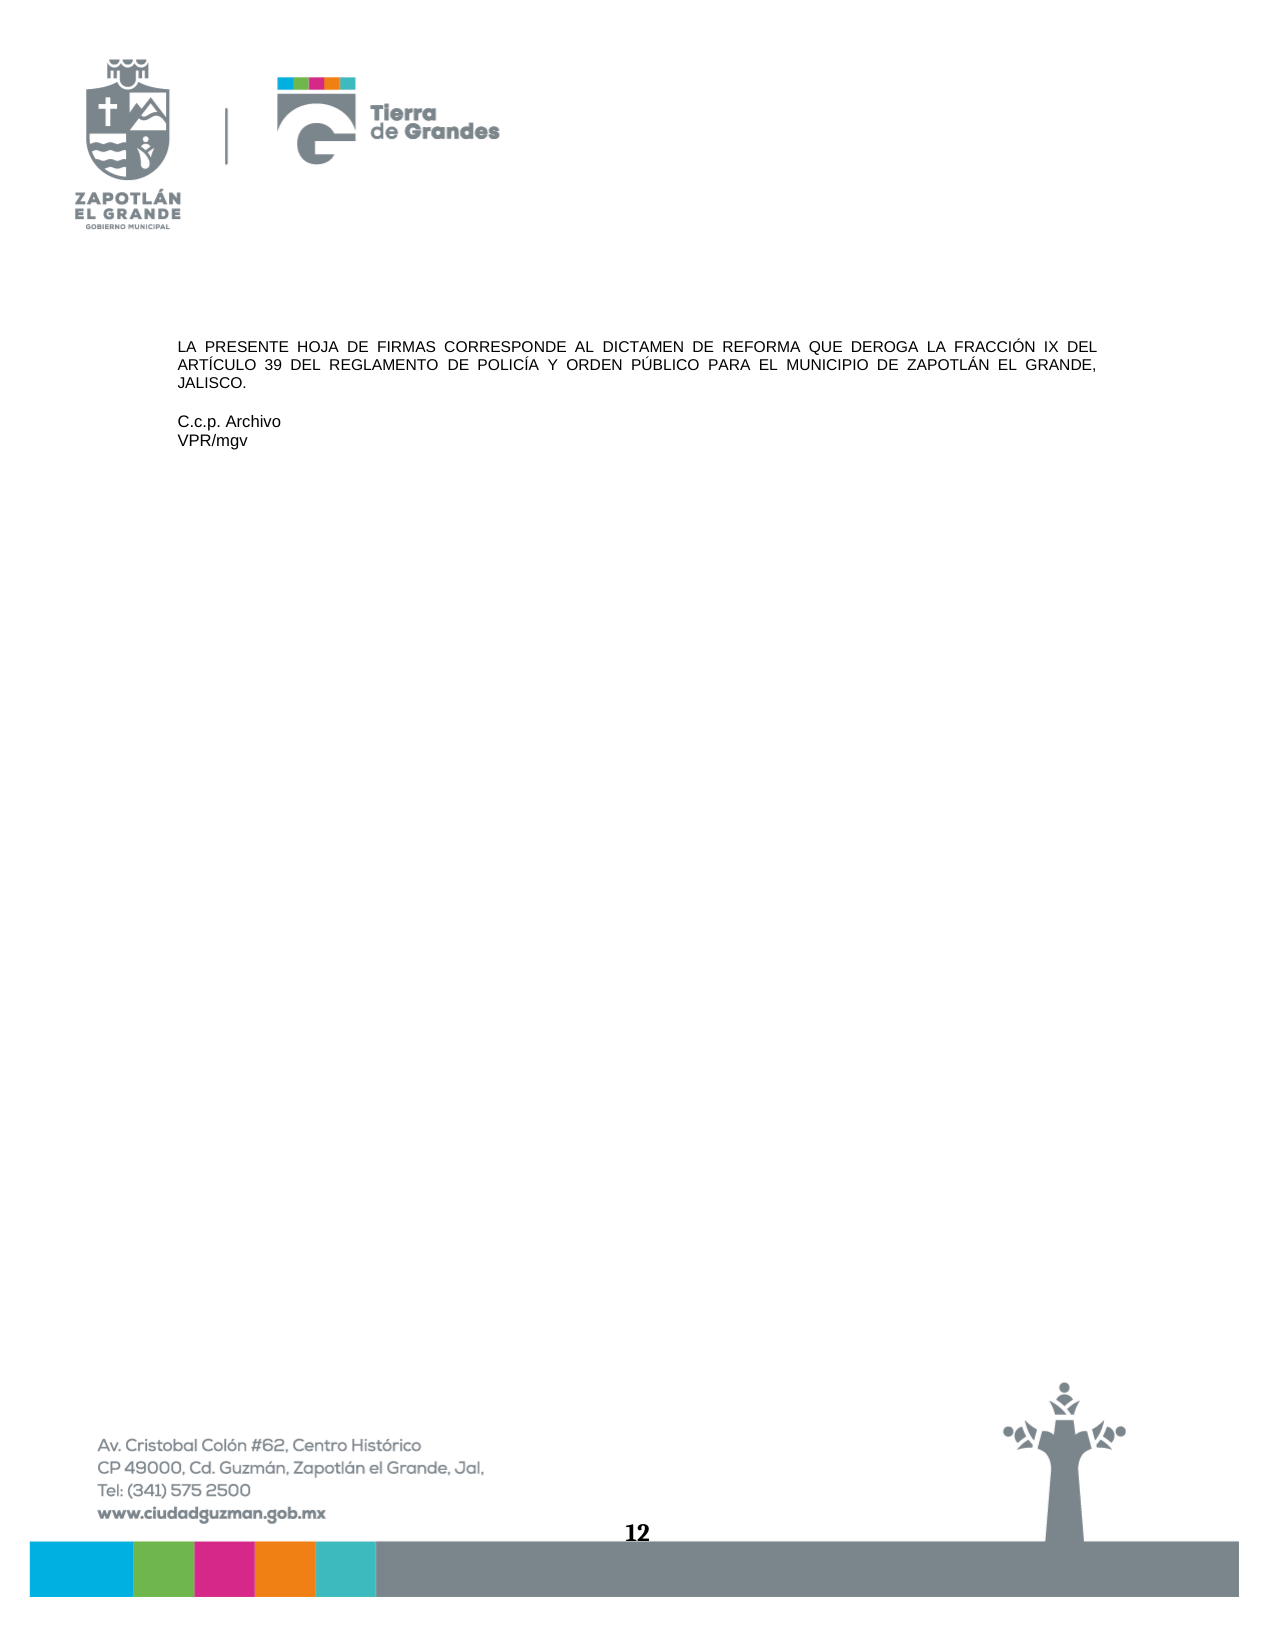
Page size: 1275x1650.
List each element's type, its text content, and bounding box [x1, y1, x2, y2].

text VPR/mgv [177, 431, 1098, 450]
text LA PRESENTE HOJA DE FIRMAS CORRESPONDE AL DICTAMEN DE REFORMA QUE DEROGA LA FRACCIÓN IX DEL ARTÍCULO 39 DEL REGLAMENTO DE POLICÍA Y ORDEN PÚBLICO PARA EL MUNICIPIO DE ZAPOTLÁN EL GRANDE, JALISCO. [177, 338, 1098, 392]
text C.c.p. Archivo [177, 411, 1098, 431]
picture [0, 0, 1275, 1650]
